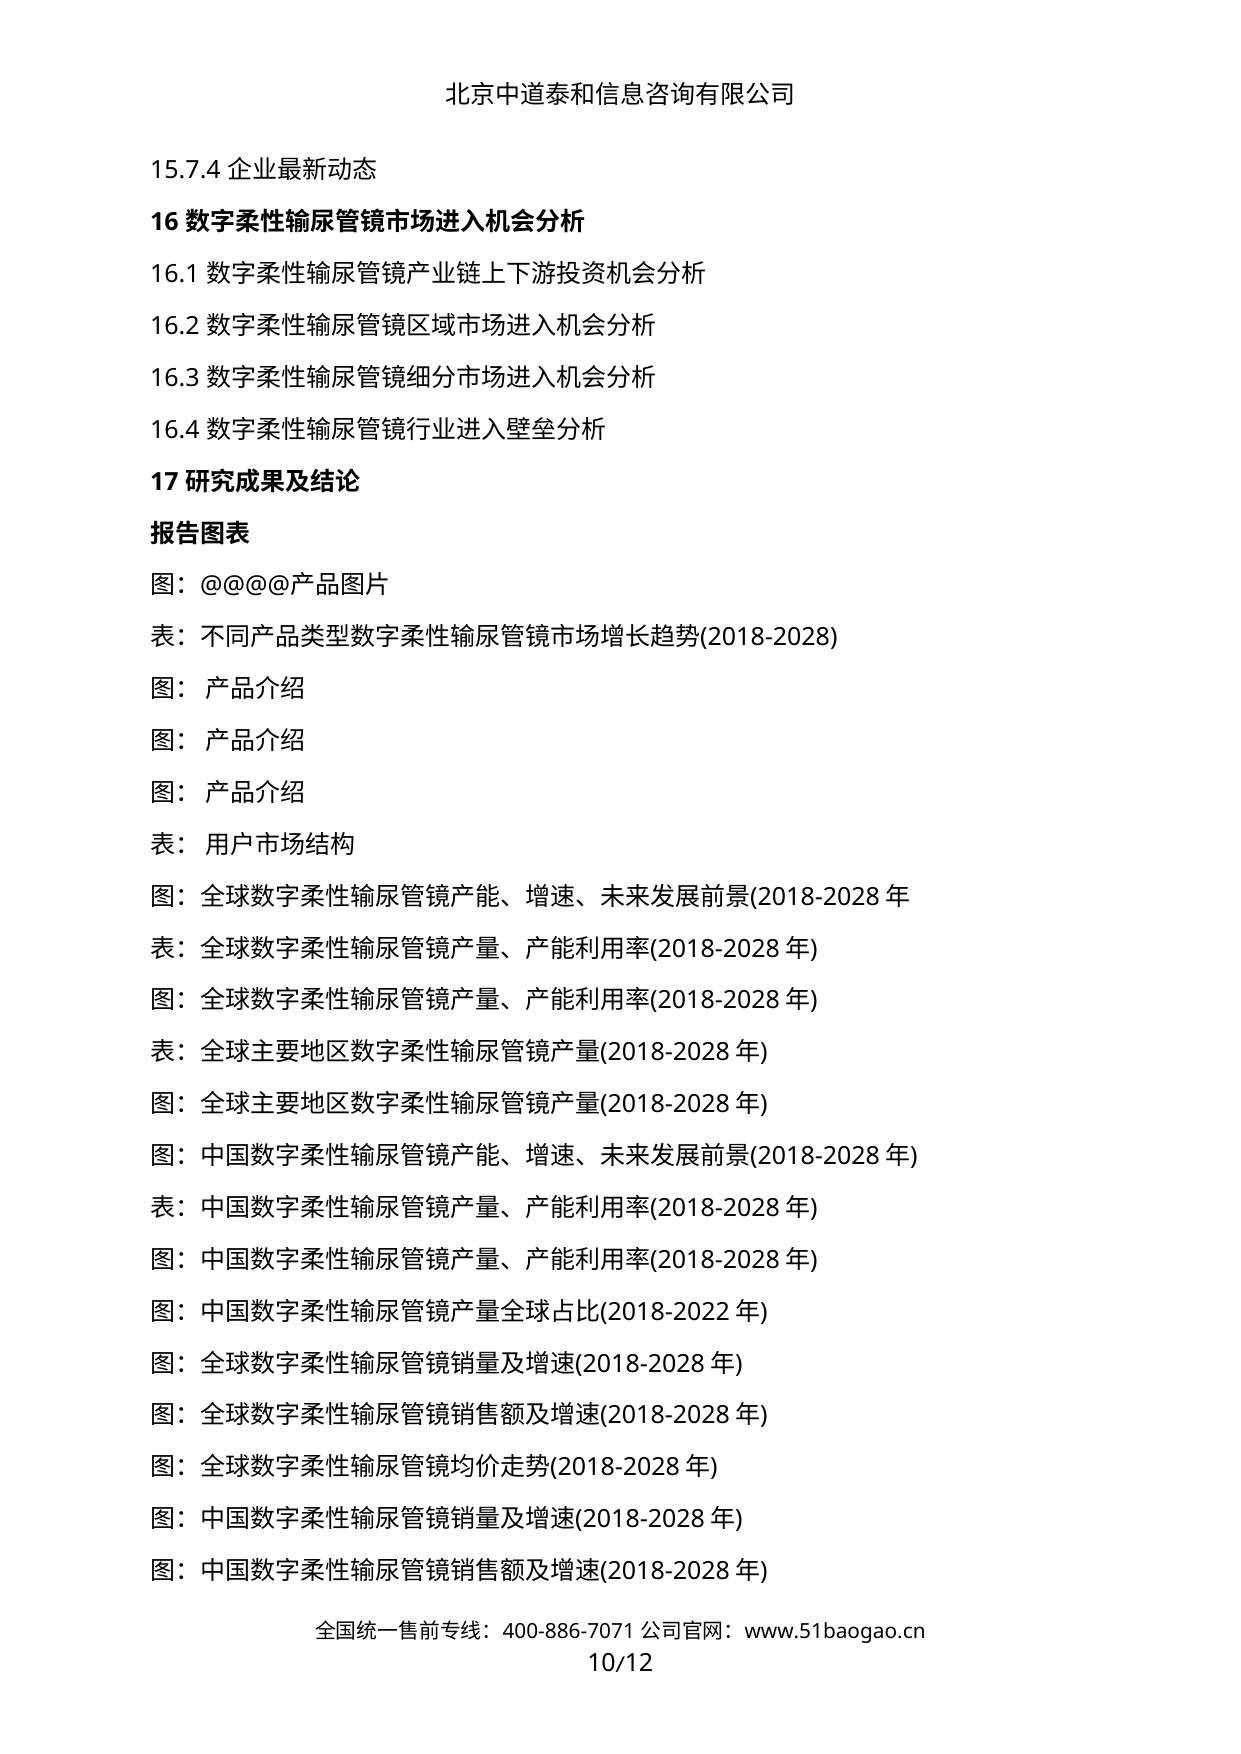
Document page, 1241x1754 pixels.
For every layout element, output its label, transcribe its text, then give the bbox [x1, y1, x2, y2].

text 图：@@@@产品图片 [150, 565, 1090, 601]
text 16 数字柔性输尿管镜市场进入机会分析 [150, 202, 1090, 238]
text 表：中国数字柔性输尿管镜产量、产能利用率(2018-2028年) [150, 1187, 1090, 1224]
text 图：全球数字柔性输尿管镜产量、产能利用率(2018-2028年) [150, 980, 1090, 1016]
text 图：中国数字柔性输尿管镜销量及增速(2018-2028年) [150, 1499, 1090, 1535]
text 图：中国数字柔性输尿管镜产量全球占比(2018-2022年) [150, 1291, 1090, 1327]
text 图：全球数字柔性输尿管镜均价走势(2018-2028年) [150, 1447, 1090, 1483]
text 图：全球数字柔性输尿管镜销量及增速(2018-2028年) [150, 1343, 1090, 1379]
text 表：全球数字柔性输尿管镜产量、产能利用率(2018-2028年) [150, 928, 1090, 964]
text 图： 产品介绍 [150, 669, 1090, 705]
text 16.1 数字柔性输尿管镜产业链上下游投资机会分析 [150, 254, 1090, 290]
text 图：全球数字柔性输尿管镜销售额及增速(2018-2028年) [150, 1395, 1090, 1431]
text 15.7.4 企业最新动态 [150, 150, 1090, 186]
text 16.2 数字柔性输尿管镜区域市场进入机会分析 [150, 306, 1090, 342]
text 16.3 数字柔性输尿管镜细分市场进入机会分析 [150, 357, 1090, 394]
text 图：全球主要地区数字柔性输尿管镜产量(2018-2028年) [150, 1084, 1090, 1120]
text 16.4 数字柔性输尿管镜行业进入壁垒分析 [150, 409, 1090, 446]
text 图：全球数字柔性输尿管镜产能、增速、未来发展前景(2018-2028年 [150, 876, 1090, 912]
text 表：不同产品类型数字柔性输尿管镜市场增长趋势(2018-2028) [150, 617, 1090, 653]
text 图： 产品介绍 [150, 721, 1090, 757]
text 表：全球主要地区数字柔性输尿管镜产量(2018-2028年) [150, 1032, 1090, 1068]
text 表： 用户市场结构 [150, 824, 1090, 861]
text 图：中国数字柔性输尿管镜产量、产能利用率(2018-2028年) [150, 1239, 1090, 1276]
text 图：中国数字柔性输尿管镜销售额及增速(2018-2028年) [150, 1551, 1090, 1587]
text 报告图表 [150, 513, 1090, 549]
text 17 研究成果及结论 [150, 461, 1090, 497]
text 图：中国数字柔性输尿管镜产能、增速、未来发展前景(2018-2028年) [150, 1136, 1090, 1172]
text 图： 产品介绍 [150, 772, 1090, 809]
